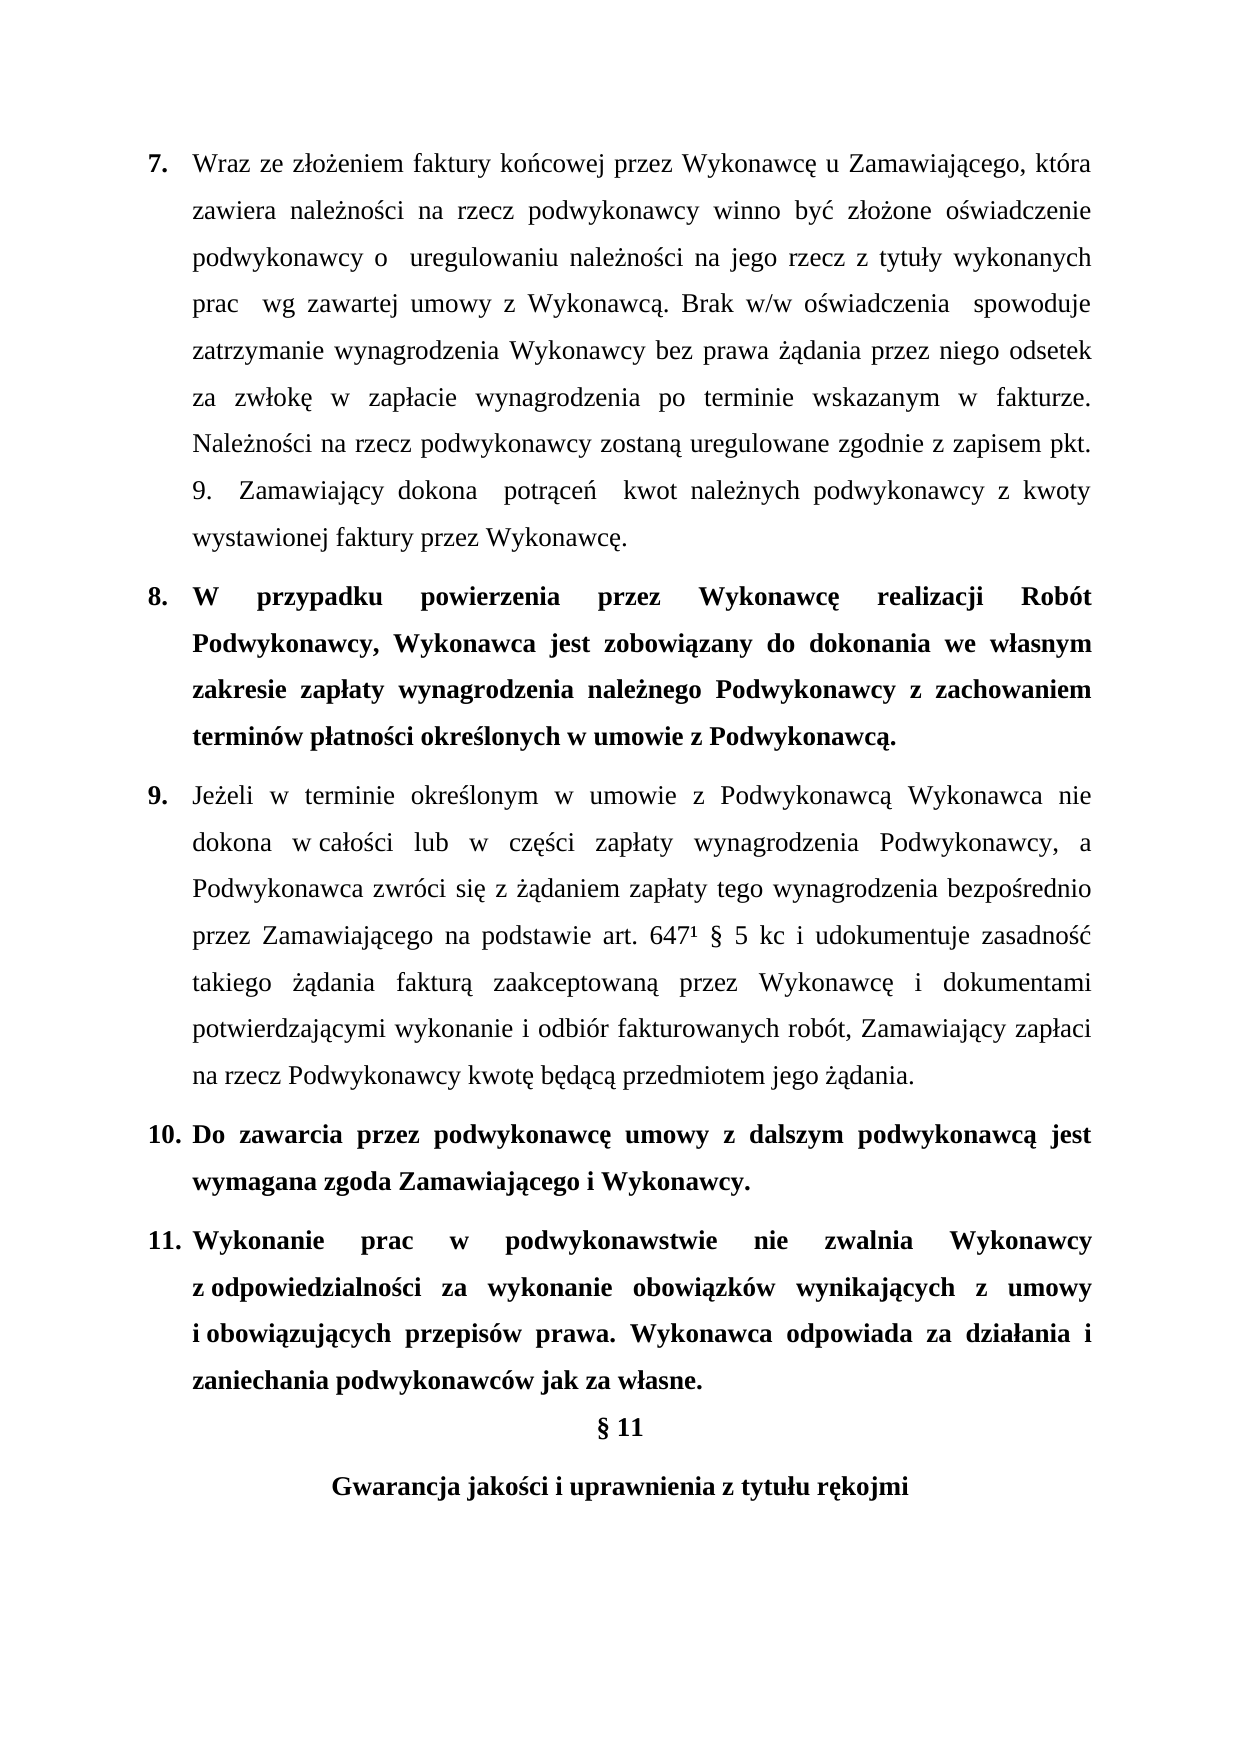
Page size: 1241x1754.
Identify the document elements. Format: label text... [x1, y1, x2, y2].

list Jeżeli w terminie określonym w umowie z Podwykonawcą Wykonawca nie dokona w całości lub w części zapłaty wynagrodzenia Podwykonawcy, a Podwykonawca zwróci się z żądaniem zapłaty tego wynagrodzenia bezpośrednio przez Zamawiającego na podstawie art. 647¹ § 5 kc i udokumentuje zasadność takiego żądania fakturą zaakceptowaną przez Wykonawcę i dokumentami potwierdzającymi wykonanie i odbiór fakturowanych robót, Zamawiający zapłaci na rzecz Podwykonawcy kwotę będącą przedmiotem jego żądania. [148, 779, 1093, 1090]
list W przypadku powierzenia przez Wykonawcę realizacji Robót Podwykonawcy, Wykonawca jest zobowiązany do dokonania we własnym zakresie zapłaty wynagrodzenia należnego Podwykonawcy z zachowaniem terminów płatności określonych w umowie z Podwykonawcą. [148, 580, 1093, 751]
list Do zawarcia przez podwykonawcę umowy z dalszym podwykonawcą jest wymagana zgoda Zamawiającego i Wykonawcy. [148, 1118, 1093, 1196]
text Gwarancja jakości i uprawnienia z tytułu rękojmi [148, 1470, 1093, 1501]
list Wraz ze złożeniem faktury końcowej przez Wykonawcę u Zamawiającego, która zawiera należności na rzecz podwykonawcy winno być złożone oświadczenie podwykonawcy o uregulowaniu należności na jego rzecz z tytuły wykonanych prac wg zawartej umowy z Wykonawcą. Brak w/w oświadczenia spowoduje zatrzymanie wynagrodzenia Wykonawcy bez prawa żądania przez niego odsetek za zwłokę w zapłacie wynagrodzenia po terminie wskazanym w fakturze. Należności na rzecz podwykonawcy zostaną uregulowane zgodnie z zapisem pkt. 9. Zamawiający dokona potrąceń kwot należnych podwykonawcy z kwoty wystawionej faktury przez Wykonawcę. [148, 148, 1093, 552]
list Wykonanie prac w podwykonawstwie nie zwalnia Wykonawcy z odpowiedzialności za wykonanie obowiązków wynikających z umowy i obowiązujących przepisów prawa. Wykonawca odpowiada za działania i zaniechania podwykonawców jak za własne. [148, 1224, 1093, 1395]
text § 11 [148, 1411, 1093, 1442]
